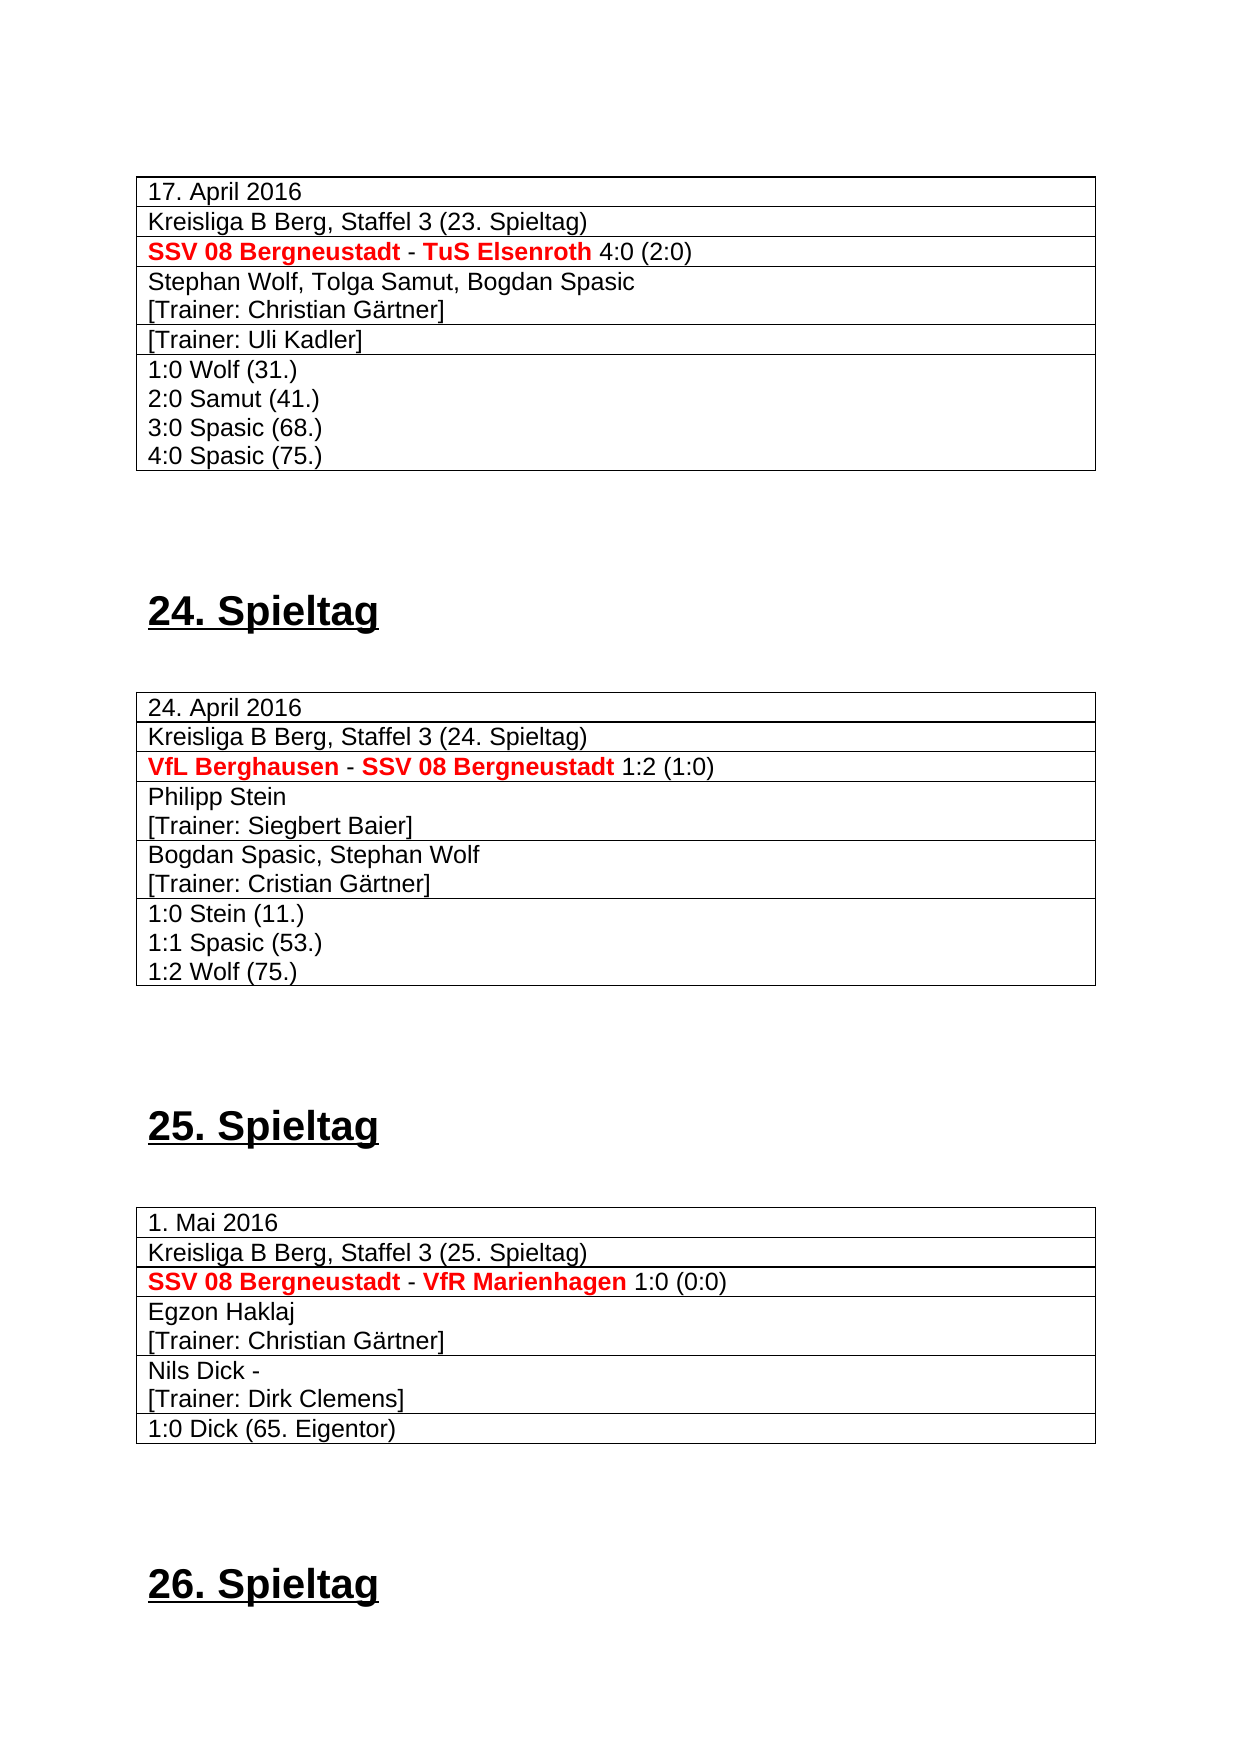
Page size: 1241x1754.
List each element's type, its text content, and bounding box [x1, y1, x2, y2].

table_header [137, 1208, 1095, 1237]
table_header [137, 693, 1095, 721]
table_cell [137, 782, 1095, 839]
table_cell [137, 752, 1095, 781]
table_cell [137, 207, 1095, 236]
text 25. Spieltag [148, 1101, 1093, 1149]
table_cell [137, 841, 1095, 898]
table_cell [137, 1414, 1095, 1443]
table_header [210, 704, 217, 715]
text 24. Spieltag [148, 586, 1093, 634]
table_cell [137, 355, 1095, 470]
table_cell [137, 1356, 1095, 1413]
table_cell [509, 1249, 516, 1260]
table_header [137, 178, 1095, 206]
text 26. Spieltag [148, 1559, 1093, 1607]
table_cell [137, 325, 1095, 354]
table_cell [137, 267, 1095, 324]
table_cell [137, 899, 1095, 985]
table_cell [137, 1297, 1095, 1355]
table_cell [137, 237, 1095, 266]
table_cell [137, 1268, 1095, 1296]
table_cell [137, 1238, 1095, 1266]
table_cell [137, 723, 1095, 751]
